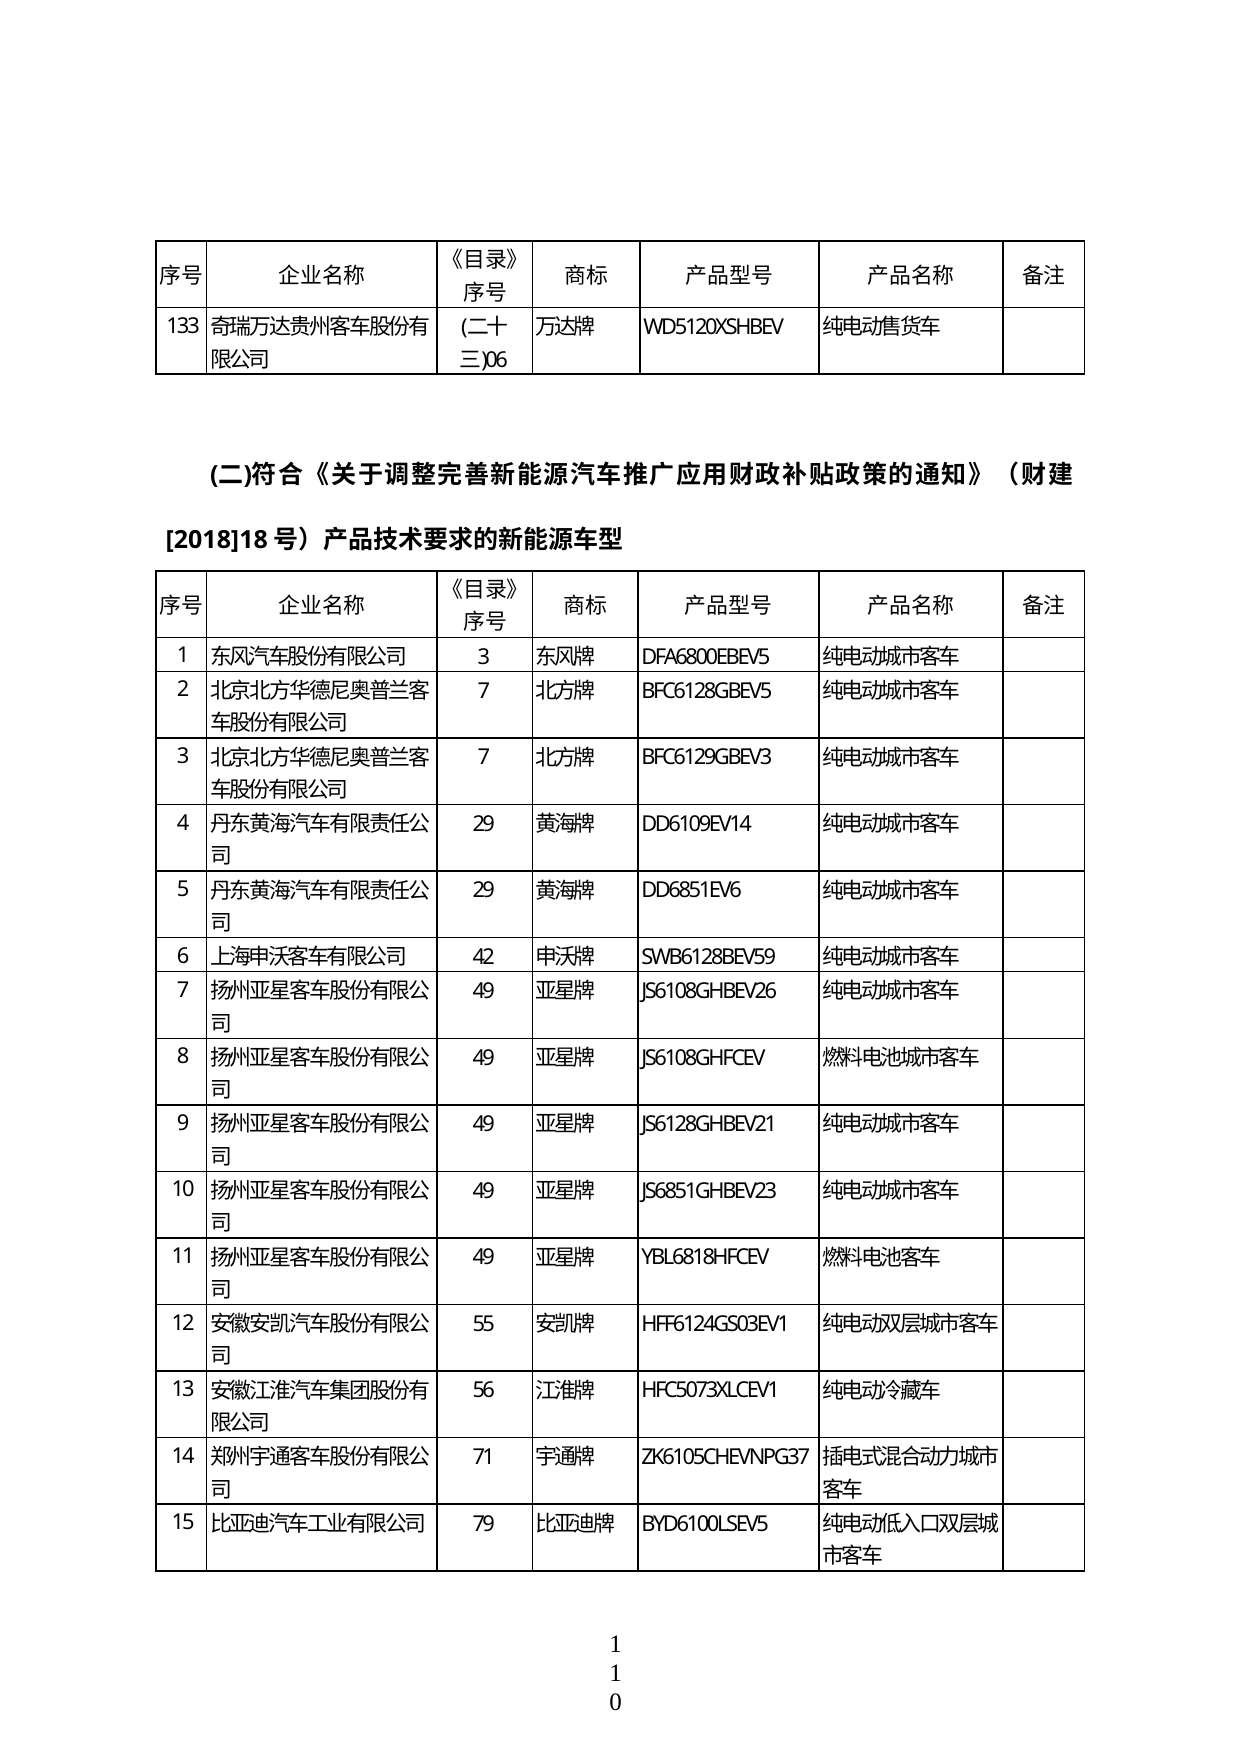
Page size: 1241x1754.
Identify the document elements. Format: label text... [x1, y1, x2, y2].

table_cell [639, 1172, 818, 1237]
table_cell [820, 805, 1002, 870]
list 符合《关于调整完善新能源汽车推广应用财政补贴政策的通知》（财建[2018]18号）产品技术要求的新能源车型 [165, 440, 1075, 570]
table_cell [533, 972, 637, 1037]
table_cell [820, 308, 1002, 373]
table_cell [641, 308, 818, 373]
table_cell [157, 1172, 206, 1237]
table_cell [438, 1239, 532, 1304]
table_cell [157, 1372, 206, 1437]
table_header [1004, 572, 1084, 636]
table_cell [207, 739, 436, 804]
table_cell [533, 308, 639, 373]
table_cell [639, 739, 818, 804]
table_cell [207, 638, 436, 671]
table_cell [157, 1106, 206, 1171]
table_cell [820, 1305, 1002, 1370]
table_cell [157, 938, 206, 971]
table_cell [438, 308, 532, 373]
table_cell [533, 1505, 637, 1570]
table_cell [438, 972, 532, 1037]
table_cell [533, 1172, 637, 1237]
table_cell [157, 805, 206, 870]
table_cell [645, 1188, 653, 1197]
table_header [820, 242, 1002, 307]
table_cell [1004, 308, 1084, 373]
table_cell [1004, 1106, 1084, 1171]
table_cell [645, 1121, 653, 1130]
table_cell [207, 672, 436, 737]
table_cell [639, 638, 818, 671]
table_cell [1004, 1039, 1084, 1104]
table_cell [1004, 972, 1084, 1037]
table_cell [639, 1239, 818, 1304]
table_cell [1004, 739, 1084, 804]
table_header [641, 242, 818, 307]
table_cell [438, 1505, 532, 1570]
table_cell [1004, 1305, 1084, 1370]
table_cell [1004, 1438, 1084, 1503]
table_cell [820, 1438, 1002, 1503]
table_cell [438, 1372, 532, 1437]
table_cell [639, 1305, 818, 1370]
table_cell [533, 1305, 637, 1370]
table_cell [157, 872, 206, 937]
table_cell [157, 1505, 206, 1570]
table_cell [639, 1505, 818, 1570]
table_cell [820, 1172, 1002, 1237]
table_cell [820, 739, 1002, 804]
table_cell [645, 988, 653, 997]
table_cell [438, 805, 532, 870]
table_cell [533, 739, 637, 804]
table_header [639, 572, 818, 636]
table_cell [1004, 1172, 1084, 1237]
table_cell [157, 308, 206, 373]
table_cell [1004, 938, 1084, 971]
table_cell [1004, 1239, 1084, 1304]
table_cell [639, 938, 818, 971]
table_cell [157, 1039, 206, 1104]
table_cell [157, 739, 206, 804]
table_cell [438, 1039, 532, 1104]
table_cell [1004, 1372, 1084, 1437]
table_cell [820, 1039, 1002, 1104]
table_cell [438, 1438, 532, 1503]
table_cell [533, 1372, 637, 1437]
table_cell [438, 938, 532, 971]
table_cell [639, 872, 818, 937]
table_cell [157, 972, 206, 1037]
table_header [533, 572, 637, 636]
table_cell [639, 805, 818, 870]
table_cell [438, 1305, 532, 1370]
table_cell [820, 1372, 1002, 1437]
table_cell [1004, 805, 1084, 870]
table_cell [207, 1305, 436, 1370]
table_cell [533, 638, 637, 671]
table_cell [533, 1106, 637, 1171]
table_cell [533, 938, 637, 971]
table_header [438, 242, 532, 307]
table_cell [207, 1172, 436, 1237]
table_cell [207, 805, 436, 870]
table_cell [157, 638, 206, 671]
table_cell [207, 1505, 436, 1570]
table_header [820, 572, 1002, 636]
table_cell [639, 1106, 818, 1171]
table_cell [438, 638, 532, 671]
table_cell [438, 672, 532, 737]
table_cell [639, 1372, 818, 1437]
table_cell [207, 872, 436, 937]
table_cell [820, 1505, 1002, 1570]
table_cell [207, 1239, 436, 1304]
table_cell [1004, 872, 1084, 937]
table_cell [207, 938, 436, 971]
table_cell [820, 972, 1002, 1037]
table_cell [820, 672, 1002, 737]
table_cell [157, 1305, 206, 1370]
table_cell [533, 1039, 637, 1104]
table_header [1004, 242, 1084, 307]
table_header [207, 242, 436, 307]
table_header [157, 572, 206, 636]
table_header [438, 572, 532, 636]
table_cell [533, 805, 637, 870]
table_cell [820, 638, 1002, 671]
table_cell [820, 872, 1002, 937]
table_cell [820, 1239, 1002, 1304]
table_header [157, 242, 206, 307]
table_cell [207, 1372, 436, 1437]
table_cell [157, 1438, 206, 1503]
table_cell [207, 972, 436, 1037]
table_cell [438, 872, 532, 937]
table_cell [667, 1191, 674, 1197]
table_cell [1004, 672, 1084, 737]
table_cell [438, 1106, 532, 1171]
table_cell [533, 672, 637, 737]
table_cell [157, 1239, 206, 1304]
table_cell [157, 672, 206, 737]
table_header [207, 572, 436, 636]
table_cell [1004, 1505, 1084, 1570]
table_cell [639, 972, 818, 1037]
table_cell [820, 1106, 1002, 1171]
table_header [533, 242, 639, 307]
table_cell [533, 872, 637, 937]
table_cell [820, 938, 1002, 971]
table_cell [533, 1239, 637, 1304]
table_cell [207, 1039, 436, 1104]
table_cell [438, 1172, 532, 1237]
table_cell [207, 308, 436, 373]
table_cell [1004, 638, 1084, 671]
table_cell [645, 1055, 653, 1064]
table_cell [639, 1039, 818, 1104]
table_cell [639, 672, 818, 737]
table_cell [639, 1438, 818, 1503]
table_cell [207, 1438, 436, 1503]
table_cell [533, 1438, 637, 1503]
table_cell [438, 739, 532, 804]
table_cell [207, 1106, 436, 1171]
